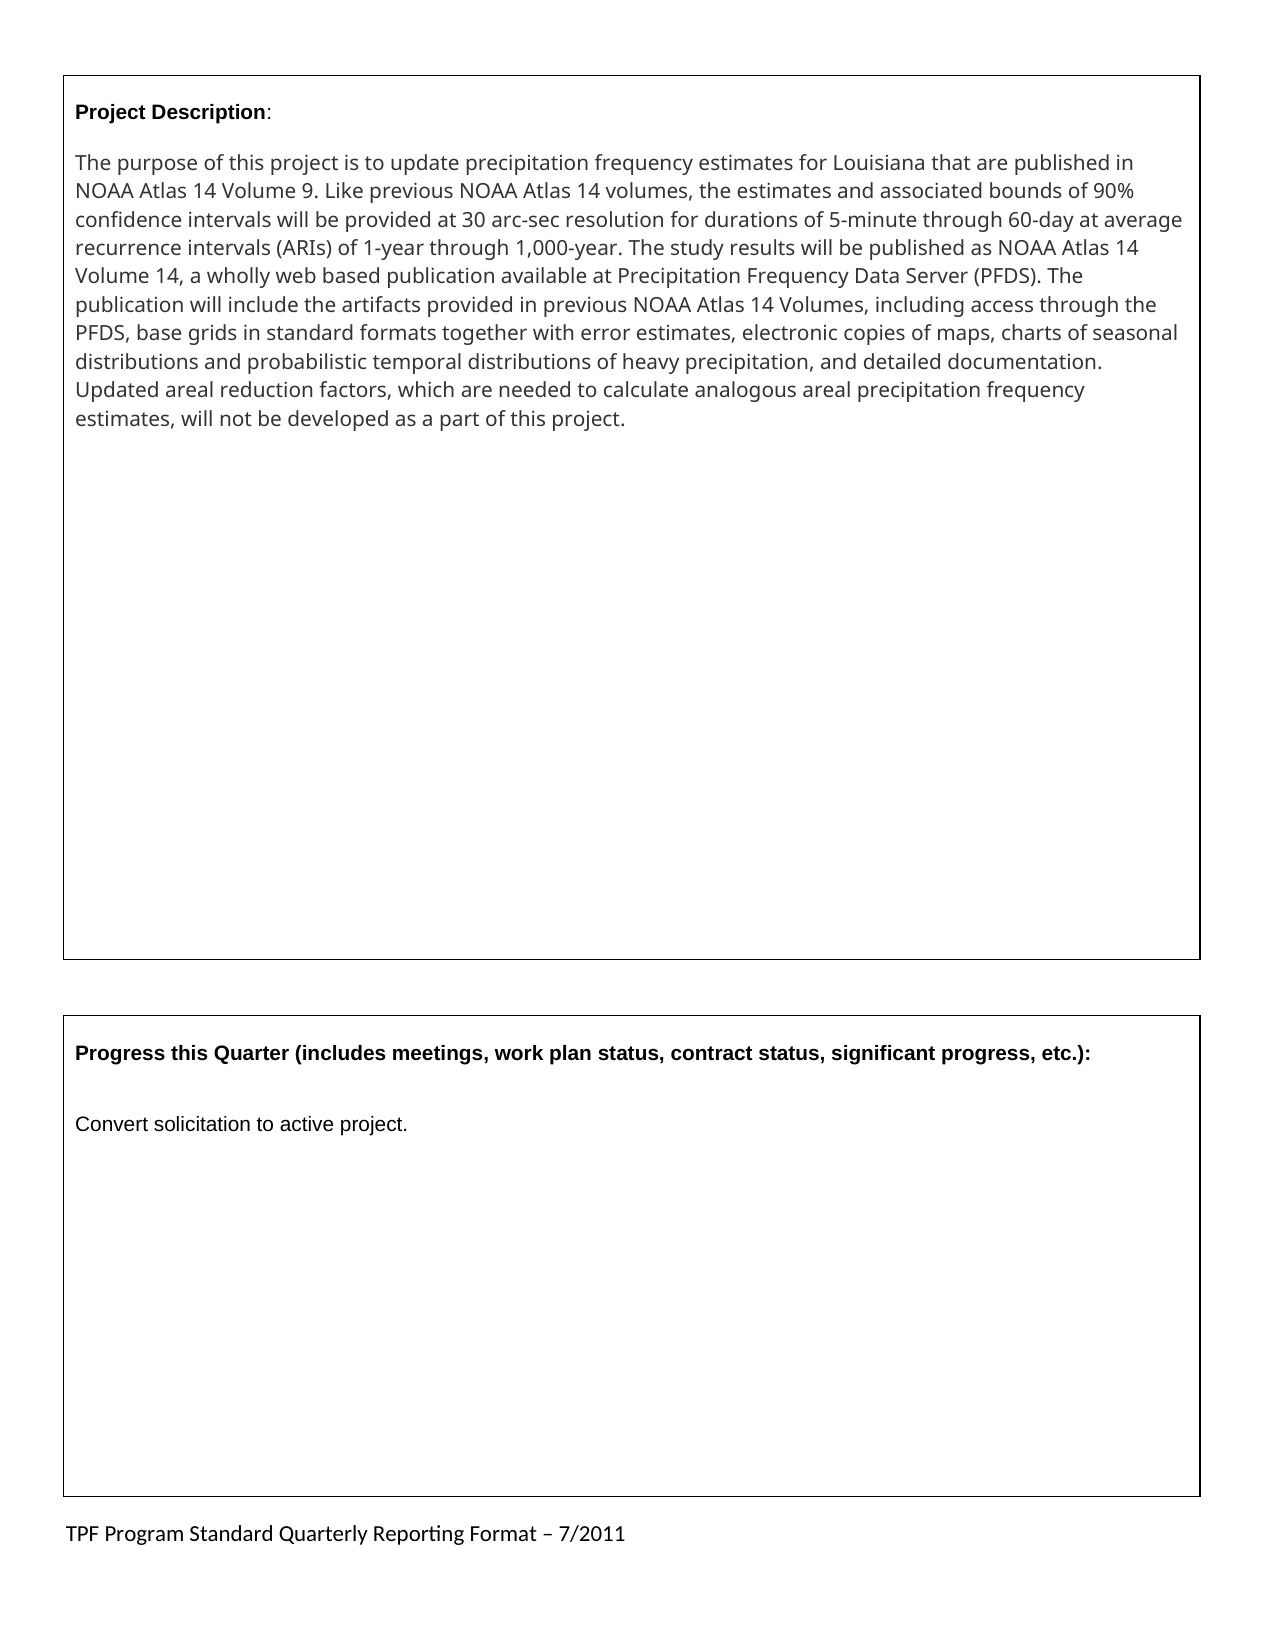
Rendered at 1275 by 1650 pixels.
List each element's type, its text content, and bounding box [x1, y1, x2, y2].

table_header Progress this Quarter (includes meetings, work plan status, contract status, significant progress, etc.): Convert solicitation to active project. [64, 1016, 1199, 1496]
table_header Project Description: The purpose of this project is to update precipitation frequency estimates for Louisiana that are published in NOAA Atlas 14 Volume 9. Like previous NOAA Atlas 14 volumes, the estimates and associated bounds of 90% confidence intervals will be provided at 30 arc-sec resolution for durations of 5-minute through 60-day at average recurrence intervals (ARIs) of 1-year through 1,000-year. The study results will be published as NOAA Atlas 14 Volume 14, a wholly web based publication available at Precipitation Frequency Data Server (PFDS). The publication will include the artifacts provided in previous NOAA Atlas 14 Volumes, including access through the PFDS, base grids in standard formats together with error estimates, electronic copies of maps, charts of seasonal distributions and probabilistic temporal distributions of heavy precipitation, and detailed documentation. Updated areal reduction factors, which are needed to calculate analogous areal precipitation frequency estimates, will not be developed as a part of this project. [64, 76, 1199, 959]
